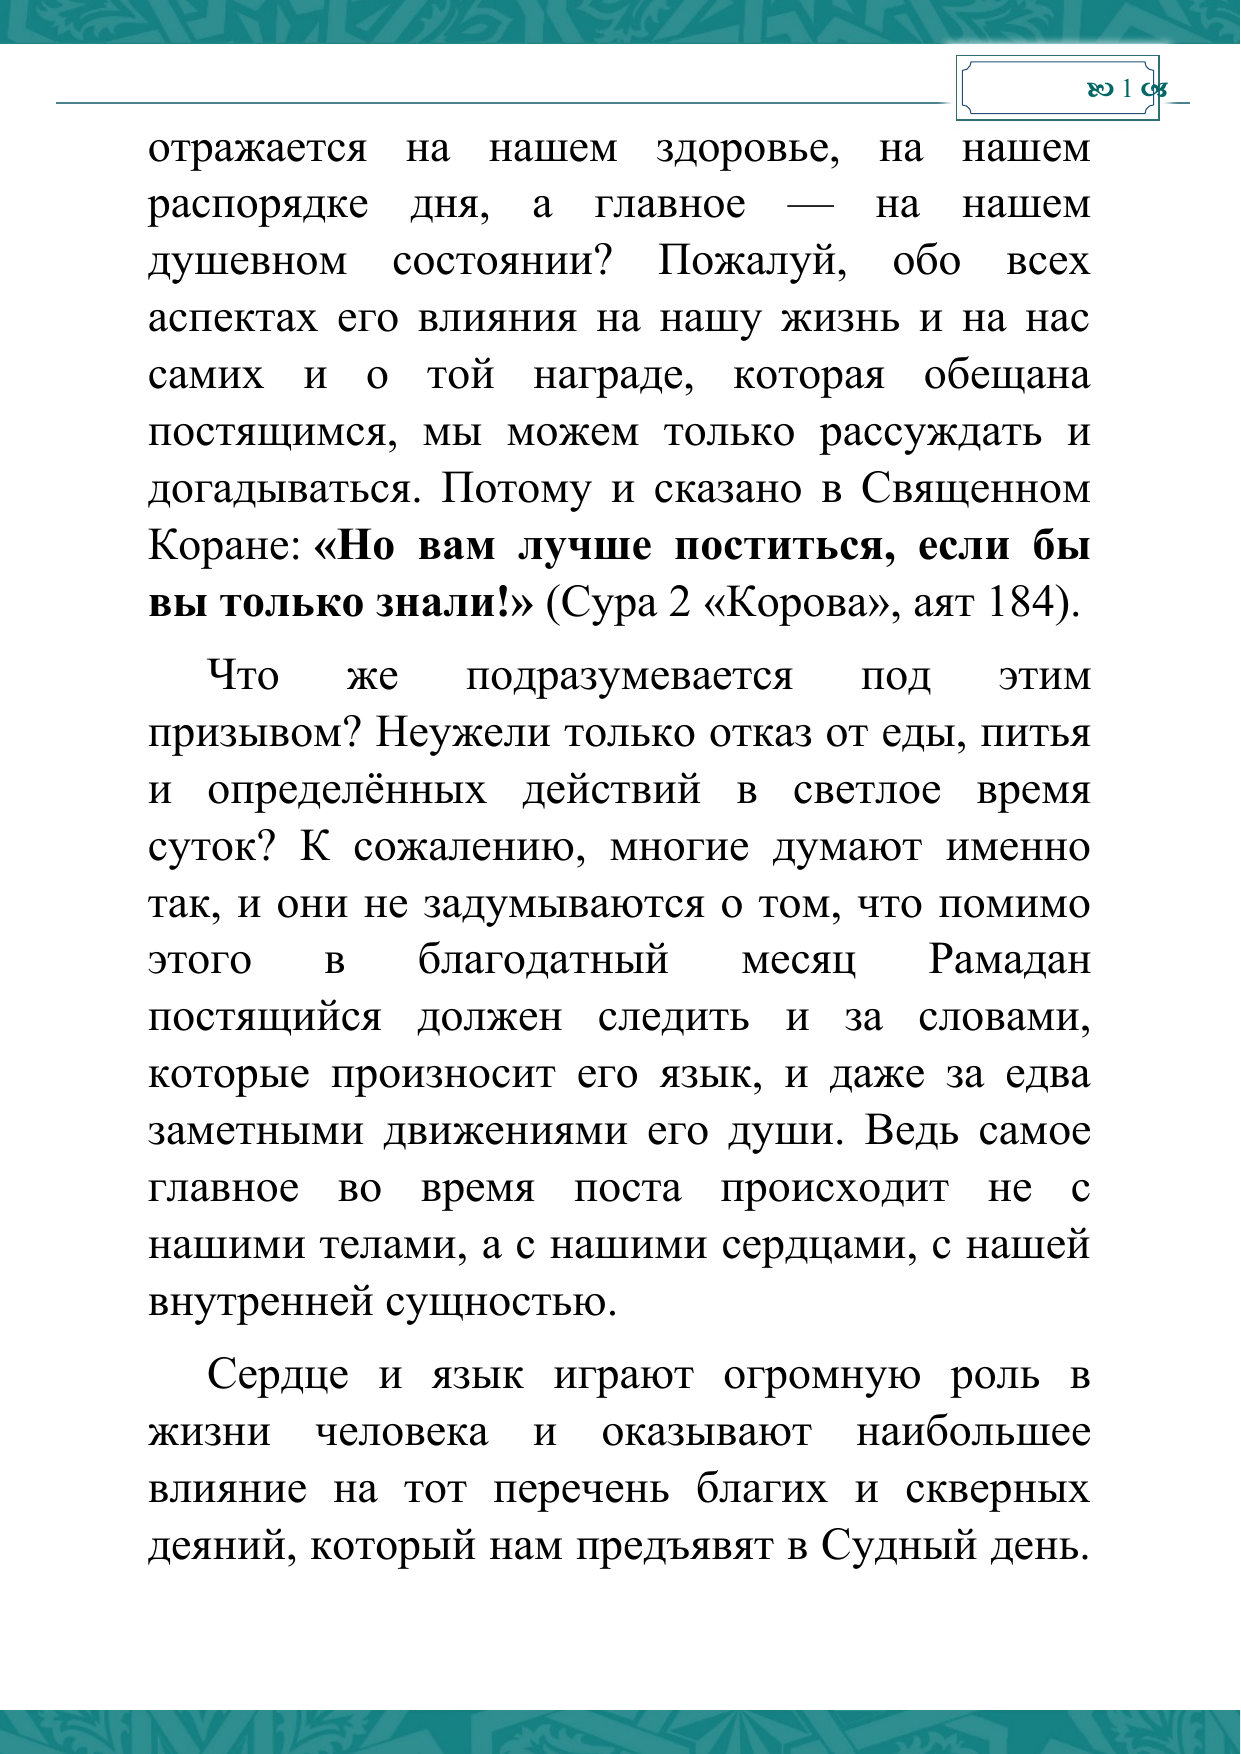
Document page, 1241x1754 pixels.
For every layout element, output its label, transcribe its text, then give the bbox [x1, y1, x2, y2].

picture [0, 1710, 1241, 1754]
picture [0, 0, 1240, 44]
text Что же подразумевается под этим призывом? Неужели только отказ от еды, питья и определённых действий в светлое время суток? К сожалению, многие думают именно так, и они не задумываются о том, что помимо этого в благодатный месяц Рамадан постящийся должен следить и за словами, которые произносит его язык, и даже за едва заметными движениями его души. Ведь самое главное во время поста происходит не с нашими телами, а с нашими сердцами, с нашей внутренней сущностью. [148, 647, 1092, 1325]
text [148, 118, 1092, 626]
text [148, 1346, 1092, 1569]
